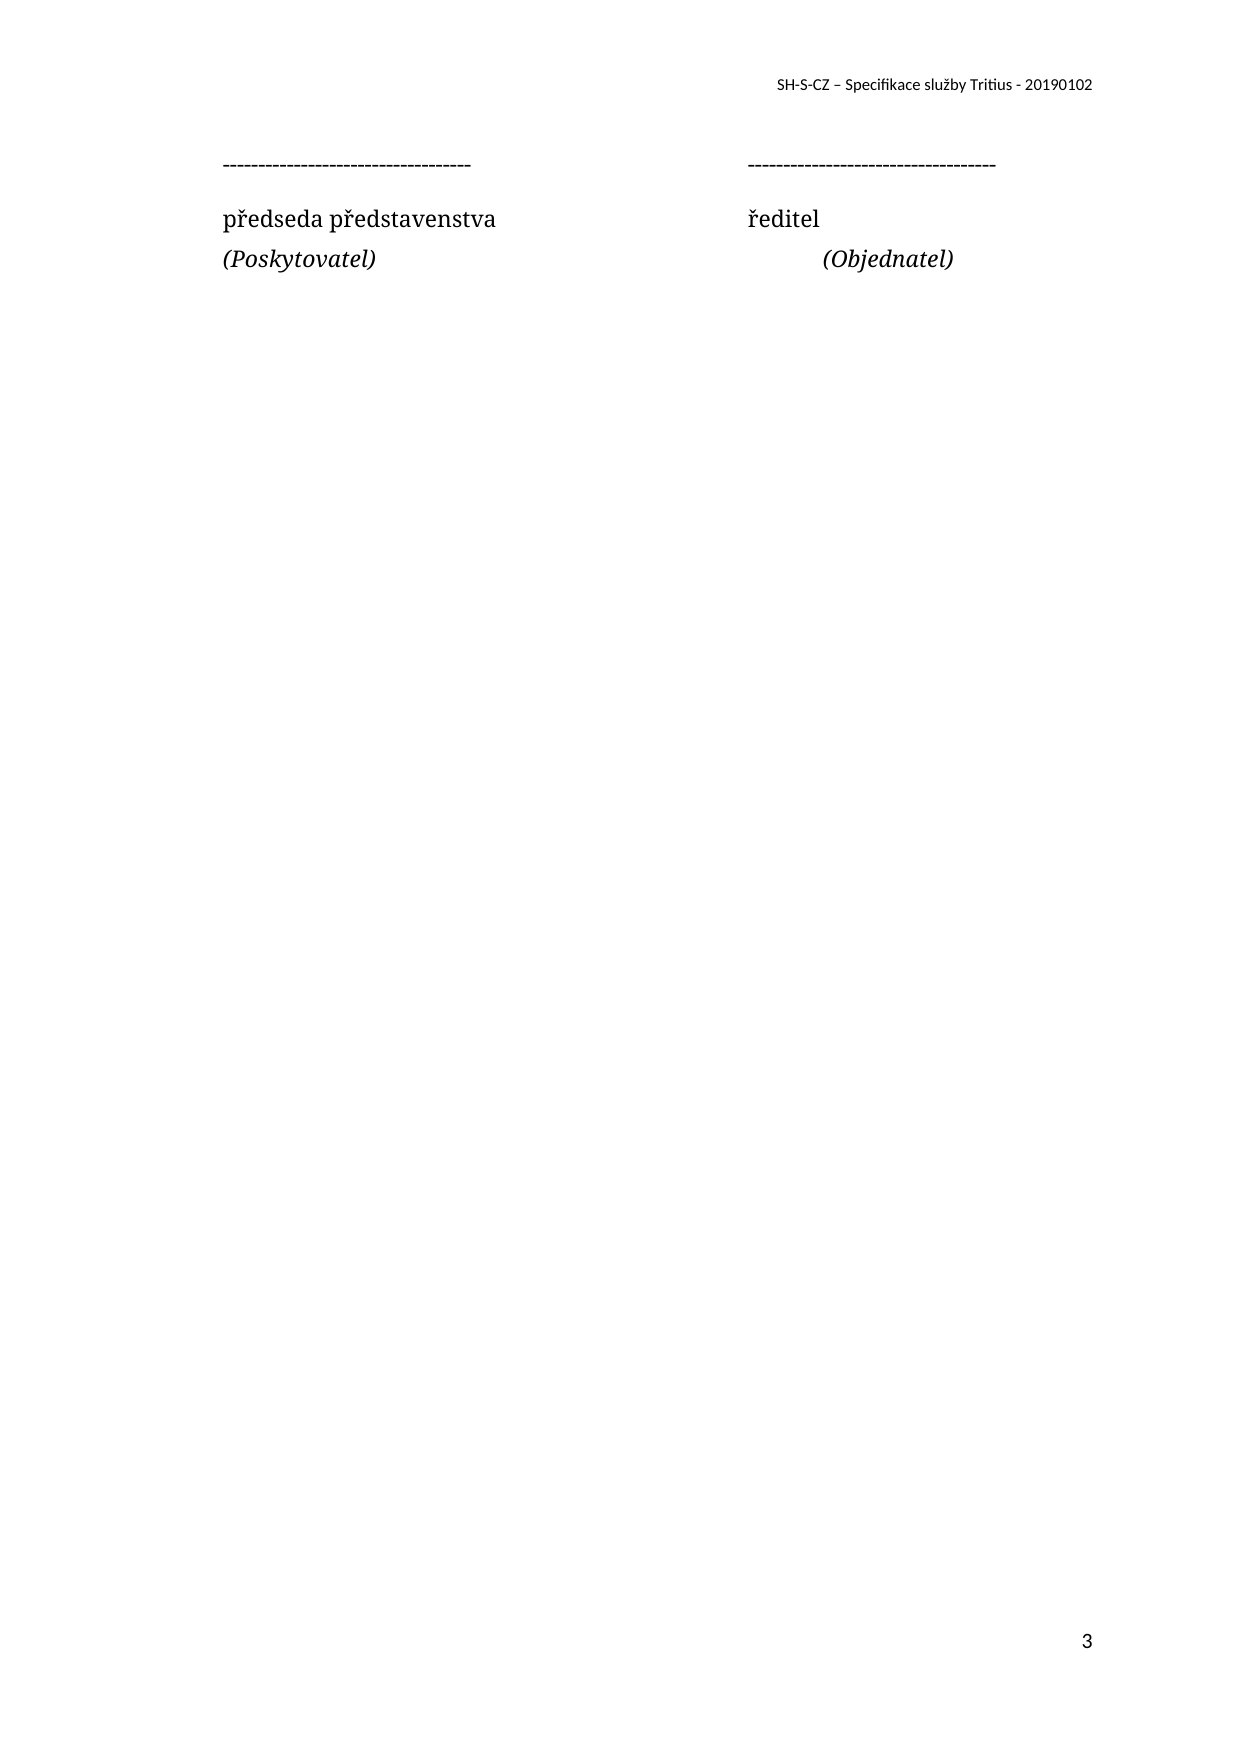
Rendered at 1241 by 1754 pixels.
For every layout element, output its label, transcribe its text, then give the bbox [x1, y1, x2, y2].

text ----------------------------------- ----------------------------------- [148, 148, 1092, 179]
text předseda představenstva ředitel (Poskytovatel) (Objednatel) [148, 203, 1092, 313]
